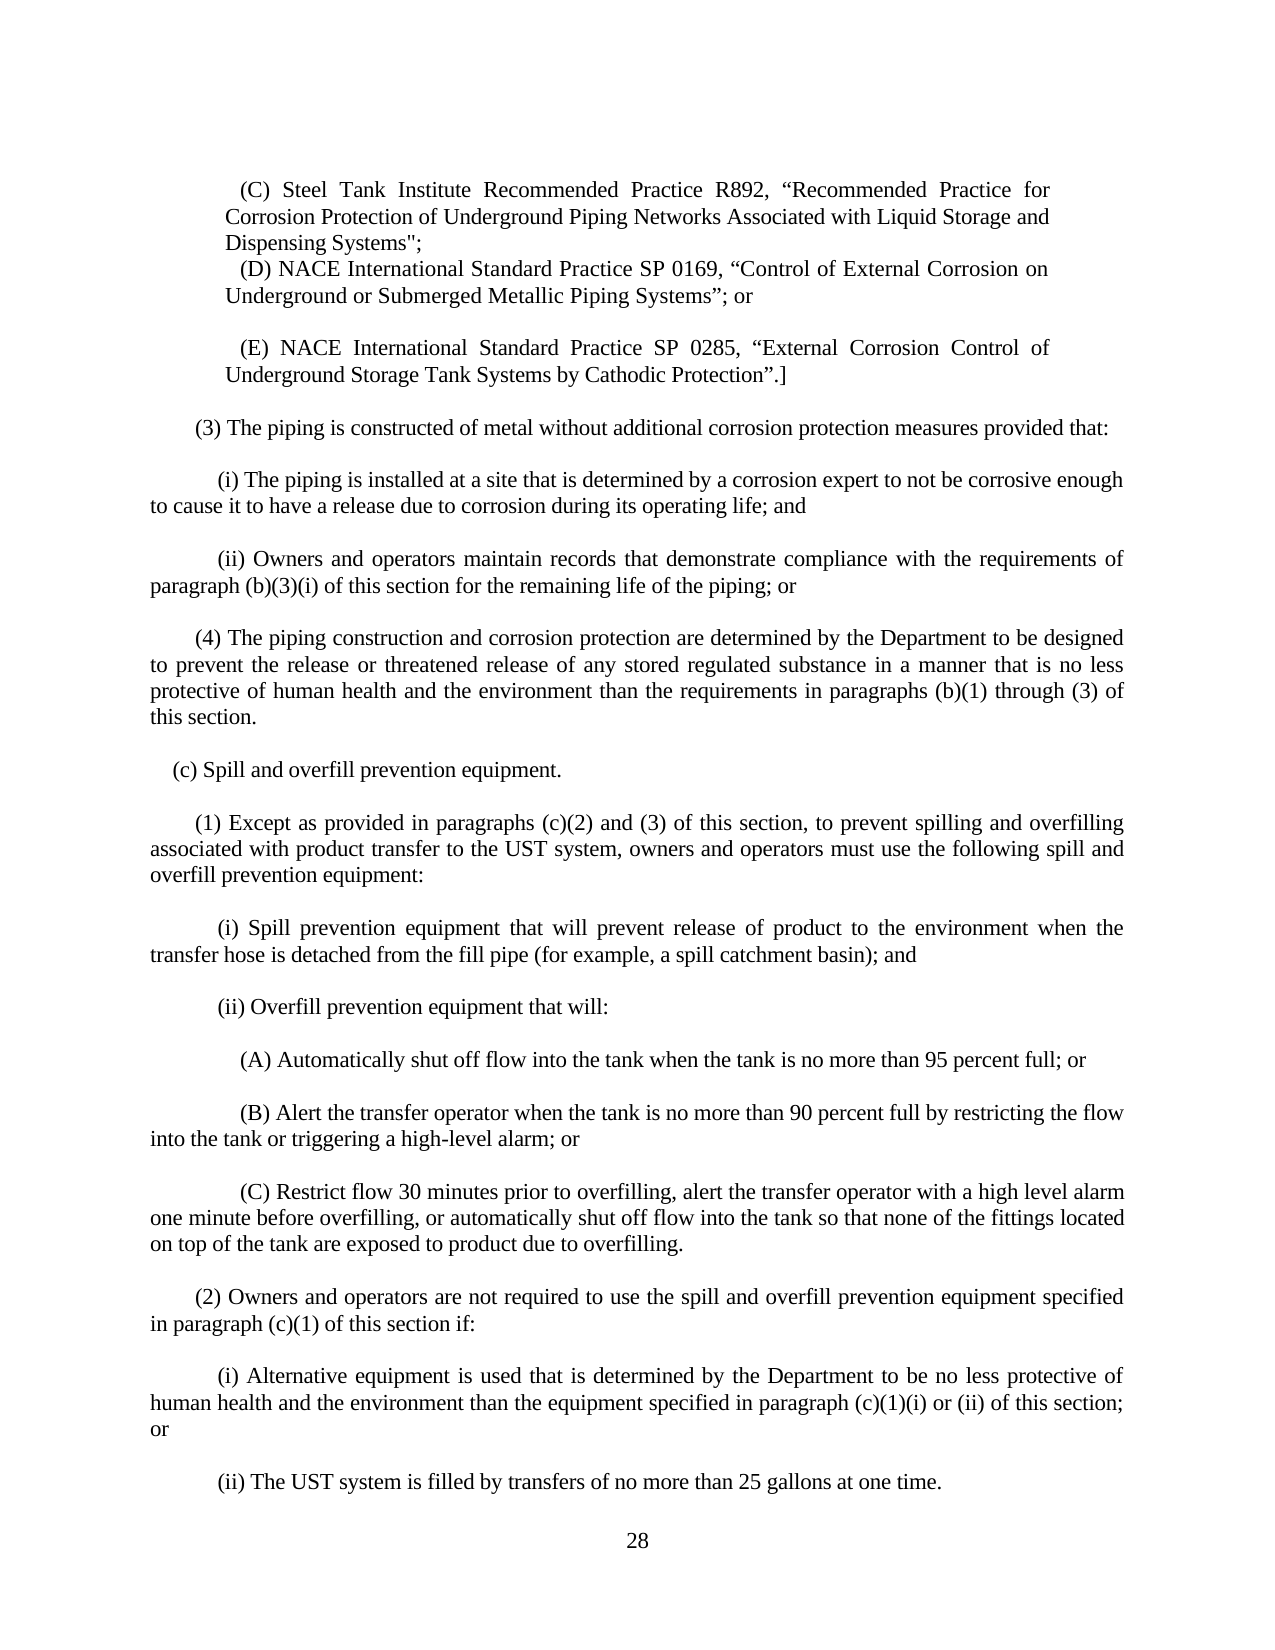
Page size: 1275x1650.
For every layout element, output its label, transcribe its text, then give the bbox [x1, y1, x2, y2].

text (3) The piping is constructed of metal without additional corrosion protection measures provided that: [150, 413, 1125, 440]
text (A) Automatically shut off flow into the tank when the tank is no more than 95 percent full; or [150, 1046, 1125, 1072]
text (ii) The UST system is filled by transfers of no more than 25 gallons at one time. [150, 1468, 1125, 1494]
text (i) Alternative equipment is used that is determined by the Department to be no less protective of human health and the environment than the equipment specified in paragraph (c)(1)(i) or (ii) of this section; or [150, 1362, 1125, 1441]
text (i) The piping is installed at a site that is determined by a corrosion expert to not be corrosive enough to cause it to have a release due to corrosion during its operating life; and [150, 466, 1125, 519]
text (C) Steel Tank Institute Recommended Practice R892, “Recommended Practice for Corrosion Protection of Underground Piping Networks Associated with Liquid Storage and Dispensing Systems"; [225, 176, 1050, 255]
text (B) Alert the transfer operator when the tank is no more than 90 percent full by restricting the flow into the tank or triggering a high-level alarm; or [150, 1099, 1125, 1151]
text (E) NACE International Standard Practice SP 0285, “External Corrosion Control of Underground Storage Tank Systems by Cathodic Protection”.] [225, 334, 1050, 387]
text (D) NACE International Standard Practice SP 0169, “Control of External Corrosion on Underground or Submerged Metallic Piping Systems”; or [225, 255, 1050, 308]
text (i) Spill prevention equipment that will prevent release of product to the environment when the transfer hose is detached from the fill pipe (for example, a spill catchment basin); and [150, 914, 1125, 967]
text (C) Restrict flow 30 minutes prior to overfilling, alert the transfer operator with a high level alarm one minute before overfilling, or automatically shut off flow into the tank so that none of the fittings located on top of the tank are exposed to product due to overfilling. [150, 1178, 1125, 1257]
text (4) The piping construction and corrosion protection are determined by the Department to be designed to prevent the release or threatened release of any stored regulated substance in a manner that is no less protective of human health and the environment than the requirements in paragraphs (b)(1) through (3) of this section. [150, 624, 1125, 730]
text (c) Spill and overfill prevention equipment. [150, 756, 1125, 782]
text (ii) Overfill prevention equipment that will: [150, 993, 1125, 1020]
text (ii) Owners and operators maintain records that demonstrate compliance with the requirements of paragraph (b)(3)(i) of this section for the remaining life of the piping; or [150, 545, 1125, 598]
text (2) Owners and operators are not required to use the spill and overfill prevention equipment specified in paragraph (c)(1) of this section if: [150, 1283, 1125, 1336]
text (1) Except as provided in paragraphs (c)(2) and (3) of this section, to prevent spilling and overfilling associated with product transfer to the UST system, owners and operators must use the following spill and overfill prevention equipment: [150, 809, 1125, 888]
